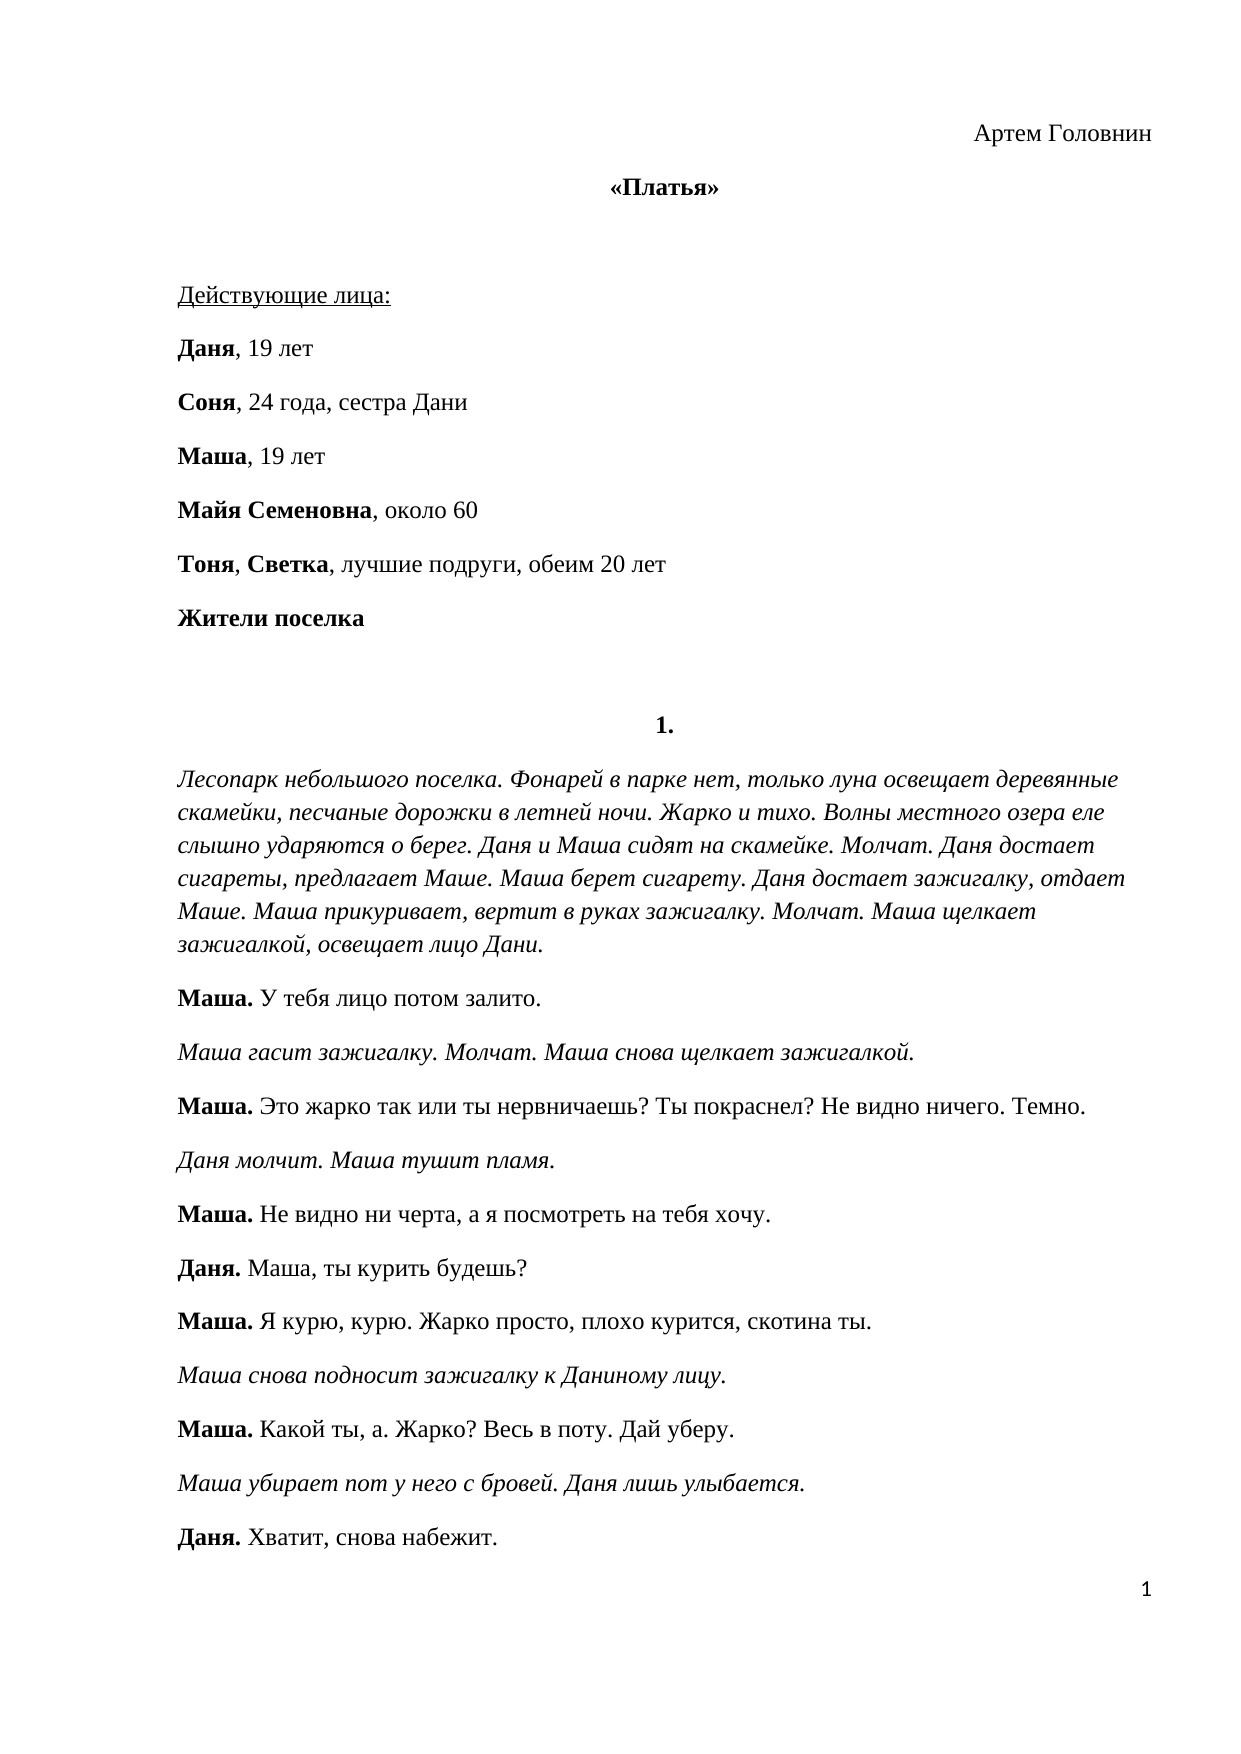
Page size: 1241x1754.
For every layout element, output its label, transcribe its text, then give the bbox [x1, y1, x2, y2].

text Тоня, Светка, лучшие подруги, обеим 20 лет [177, 549, 1152, 578]
text Майя Семеновна, около 60 [177, 495, 1152, 524]
text Лесопарк небольшого поселка. Фонарей в парке нет, только луна освещает деревянные скамейки, песчаные дорожки в летней ночи. Жарко и тихо. Волны местного озера еле слышно ударяются о берег. Даня и Маша сидят на скамейке. Молчат. Даня достает сигареты, предлагает Маше. Маша берет сигарету. Даня достает зажигалку, отдает Маше. Маша прикуривает, вертит в руках зажигалку. Молчат. Маша щелкает зажигалкой, освещает лицо Дани. [177, 764, 1152, 958]
text Маша, 19 лет [177, 441, 1152, 470]
text Маша. Это жарко так или ты нервничаешь? Ты покраснел? Не видно ничего. Темно. [177, 1091, 1152, 1120]
text «Платья» [177, 172, 1152, 201]
text Маша. У тебя лицо потом залито. [177, 983, 1152, 1012]
text Маша. Я курю, курю. Жарко просто, плохо курится, скотина ты. [177, 1306, 1152, 1335]
text Даня молчит. Маша тушит пламя. [177, 1145, 1152, 1174]
text Маша гасит зажигалку. Молчат. Маша снова щелкает зажигалкой. [177, 1037, 1152, 1066]
text 1. [177, 711, 1152, 739]
text Жители поселка [177, 603, 1152, 632]
text Соня, 24 года, сестра Дани [177, 387, 1152, 416]
text Маша. Какой ты, а. Жарко? Весь в поту. Дай уберу. [177, 1414, 1152, 1443]
text Артем Головнин [177, 118, 1152, 147]
text Маша. Не видно ни черта, а я посмотреть на тебя хочу. [177, 1199, 1152, 1227]
text Даня. Хватит, снова набежит. [177, 1522, 1152, 1551]
text Маша убирает пот у него с бровей. Даня лишь улыбается. [177, 1468, 1152, 1497]
text Действующие лица: [177, 280, 1152, 308]
text Маша снова подносит зажигалку к Даниному лицу. [177, 1360, 1152, 1389]
text Даня, 19 лет [177, 333, 1152, 362]
text Даня. Маша, ты курить будешь? [177, 1253, 1152, 1281]
